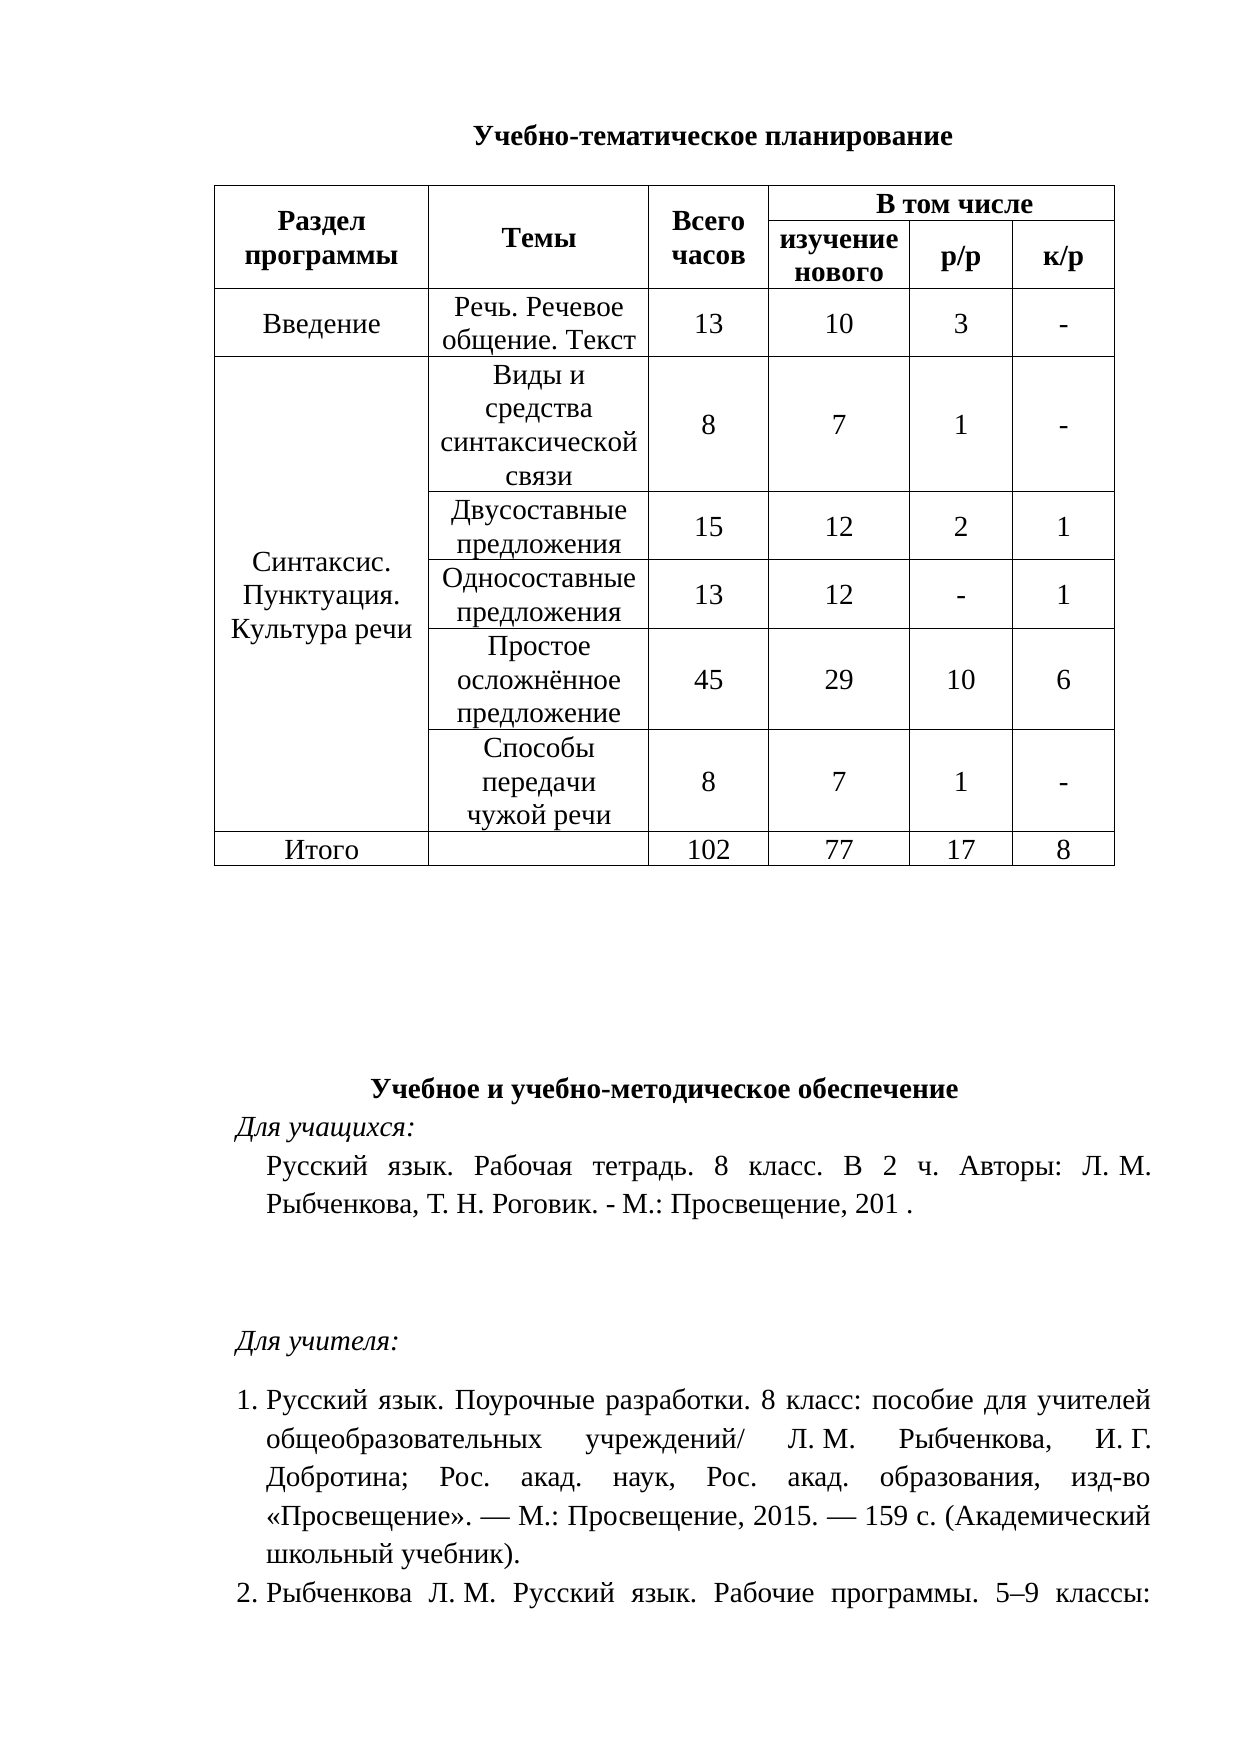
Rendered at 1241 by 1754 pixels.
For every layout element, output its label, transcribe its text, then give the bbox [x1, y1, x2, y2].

table_cell 10 [910, 629, 1012, 729]
table_cell Простое осложнённое предложение [429, 629, 648, 729]
table_cell 1 [910, 357, 1012, 491]
table_cell Итого [215, 832, 428, 865]
table_cell - [1013, 357, 1114, 491]
table_header Раздел программы [215, 186, 428, 288]
table_cell Синтаксис. Пунктуация. Культура речи [215, 357, 428, 831]
table_cell Односоставные предложения [429, 560, 648, 627]
table_cell 8 [1013, 832, 1114, 865]
table_cell 29 [769, 629, 909, 729]
table_cell Речь. Речевое общение. Текст [429, 289, 648, 356]
list Русский язык. Рабочая тетрадь. 8 класс. В 2 ч. Авторы: Л. М. Рыбченкова, Т. Н. Роговик. - М.: Просвещение, 201 . [266, 1148, 1152, 1220]
table_cell - [1013, 289, 1114, 356]
table_cell Способы передачи чужой речи [429, 730, 648, 831]
table_cell Введение [215, 289, 428, 356]
table_cell 8 [649, 730, 768, 831]
table_cell 45 [649, 629, 768, 729]
table_cell 12 [769, 560, 909, 627]
table_cell Двусоставные предложения [429, 492, 648, 559]
table_cell 13 [649, 560, 768, 627]
table_cell - [910, 560, 1012, 627]
table_header Темы [429, 186, 648, 288]
table_cell - [1013, 730, 1114, 831]
table_cell 17 [910, 832, 1012, 865]
table_cell р/р [910, 221, 1012, 288]
table_cell 1 [1013, 492, 1114, 559]
table_cell 1 [910, 730, 1012, 831]
table_header Всего часов [649, 186, 768, 288]
table_cell к/р [1013, 221, 1114, 288]
table_cell 3 [910, 289, 1012, 356]
table_header В том числе [769, 186, 1114, 220]
table_cell 12 [769, 492, 909, 559]
table_cell 6 [1013, 629, 1114, 729]
table_cell [429, 832, 648, 865]
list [236, 1575, 1152, 1609]
table_cell 15 [649, 492, 768, 559]
text Учебное и учебно-методическое обеспечение [177, 1071, 1152, 1104]
list Учебно-тематическое планирование [274, 118, 1152, 152]
table_cell 2 [910, 492, 1012, 559]
text Для учителя: [236, 1323, 1152, 1357]
table_cell 1 [1013, 560, 1114, 627]
table_cell 10 [769, 289, 909, 356]
text Для учащихся: [177, 1109, 1152, 1143]
list Русский язык. Поурочные разработки. 8 класс: пособие для учителей общеобразовательных учреждений/ Л. М. Рыбченкова, И. Г. Добротина; Рос. акад. наук, Рос. акад. образования, изд-во «Просвещение». — М.: Просвещение, 2015. — 159 с. (Академический школьный учебник). [236, 1382, 1152, 1570]
table_cell 8 [649, 357, 768, 491]
table_cell 7 [769, 357, 909, 491]
table_cell изучение нового [769, 221, 909, 288]
table_cell 102 [649, 832, 768, 865]
table_cell Виды и средства синтаксической связи [429, 357, 648, 491]
table_cell 77 [769, 832, 909, 865]
table_cell 7 [769, 730, 909, 831]
table_cell 13 [649, 289, 768, 356]
